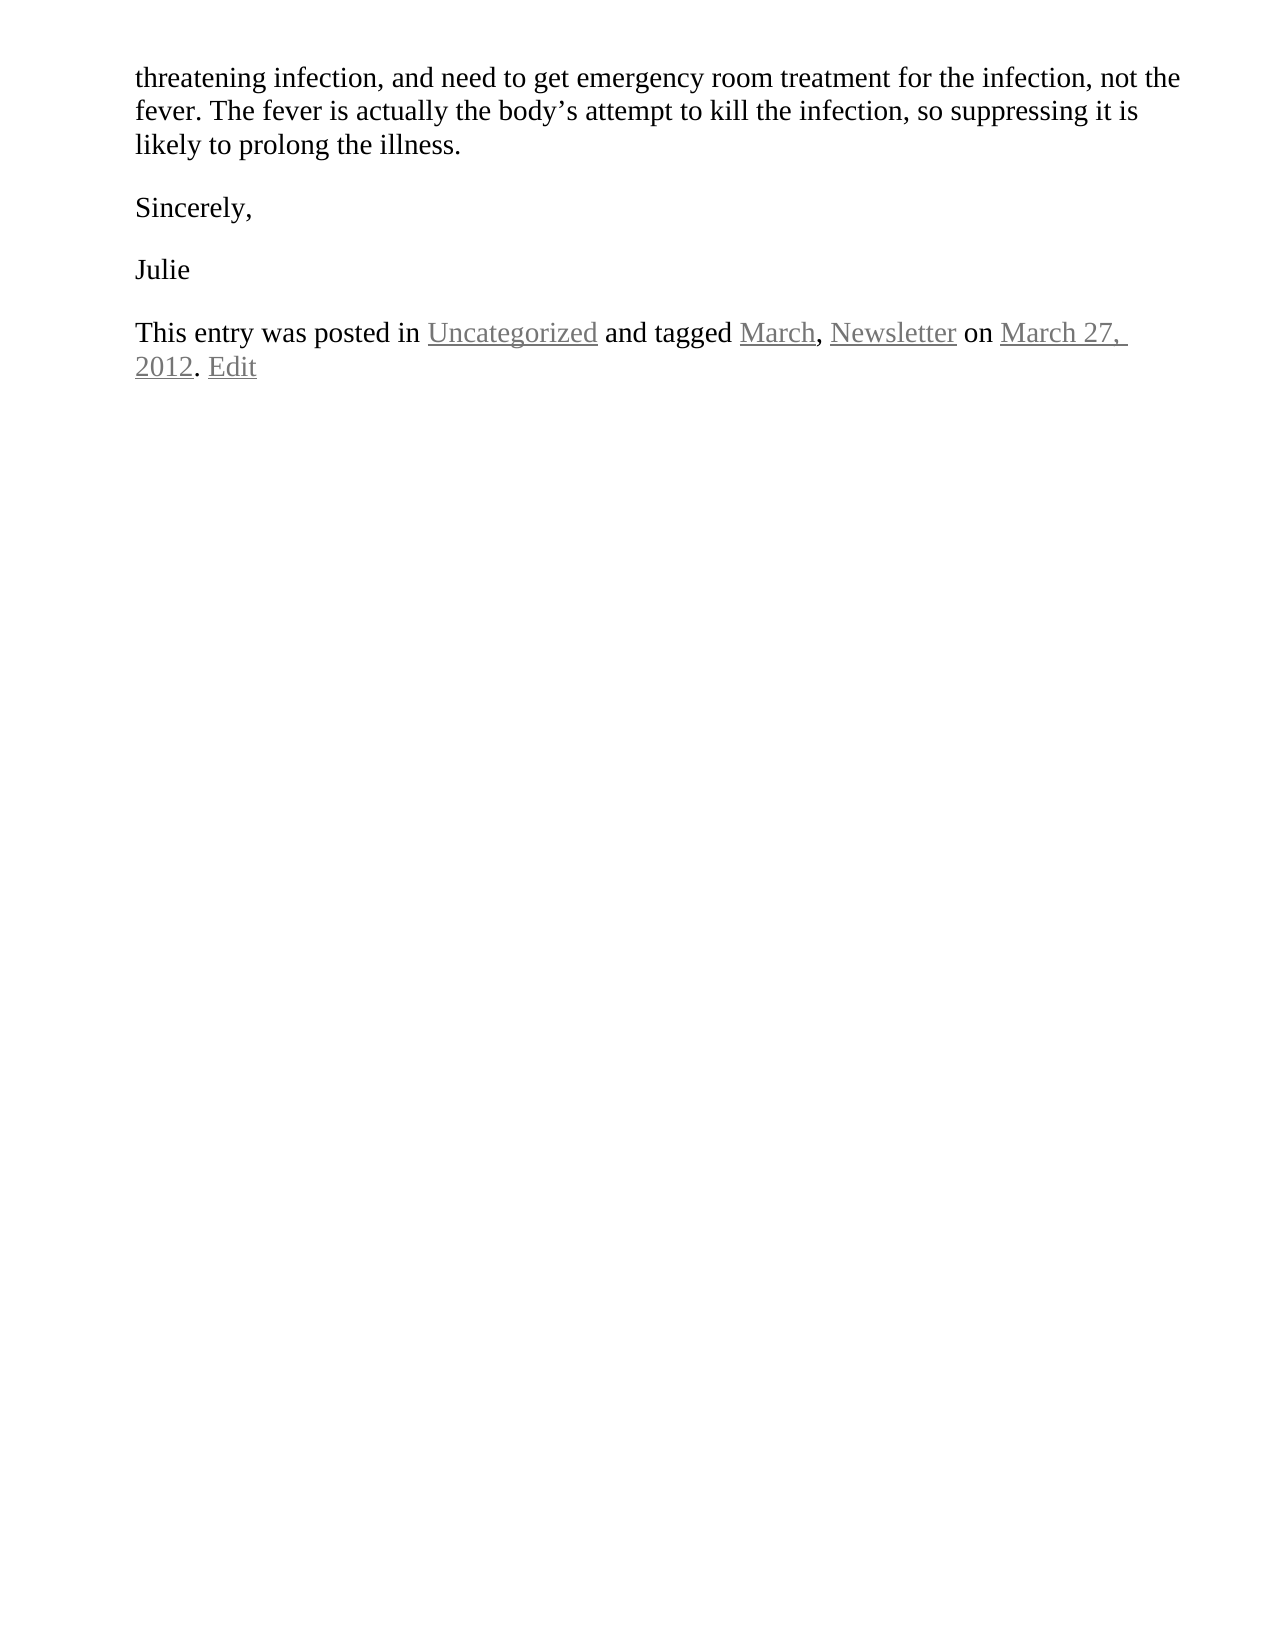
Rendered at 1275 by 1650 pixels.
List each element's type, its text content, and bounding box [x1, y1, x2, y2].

text Sincerely, [135, 190, 1192, 223]
text Julie [135, 252, 1192, 286]
text This entry was posted in Uncategorized and tagged March, Newsletter on March 27, 2012. Edit [135, 315, 1192, 382]
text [135, 60, 1192, 161]
